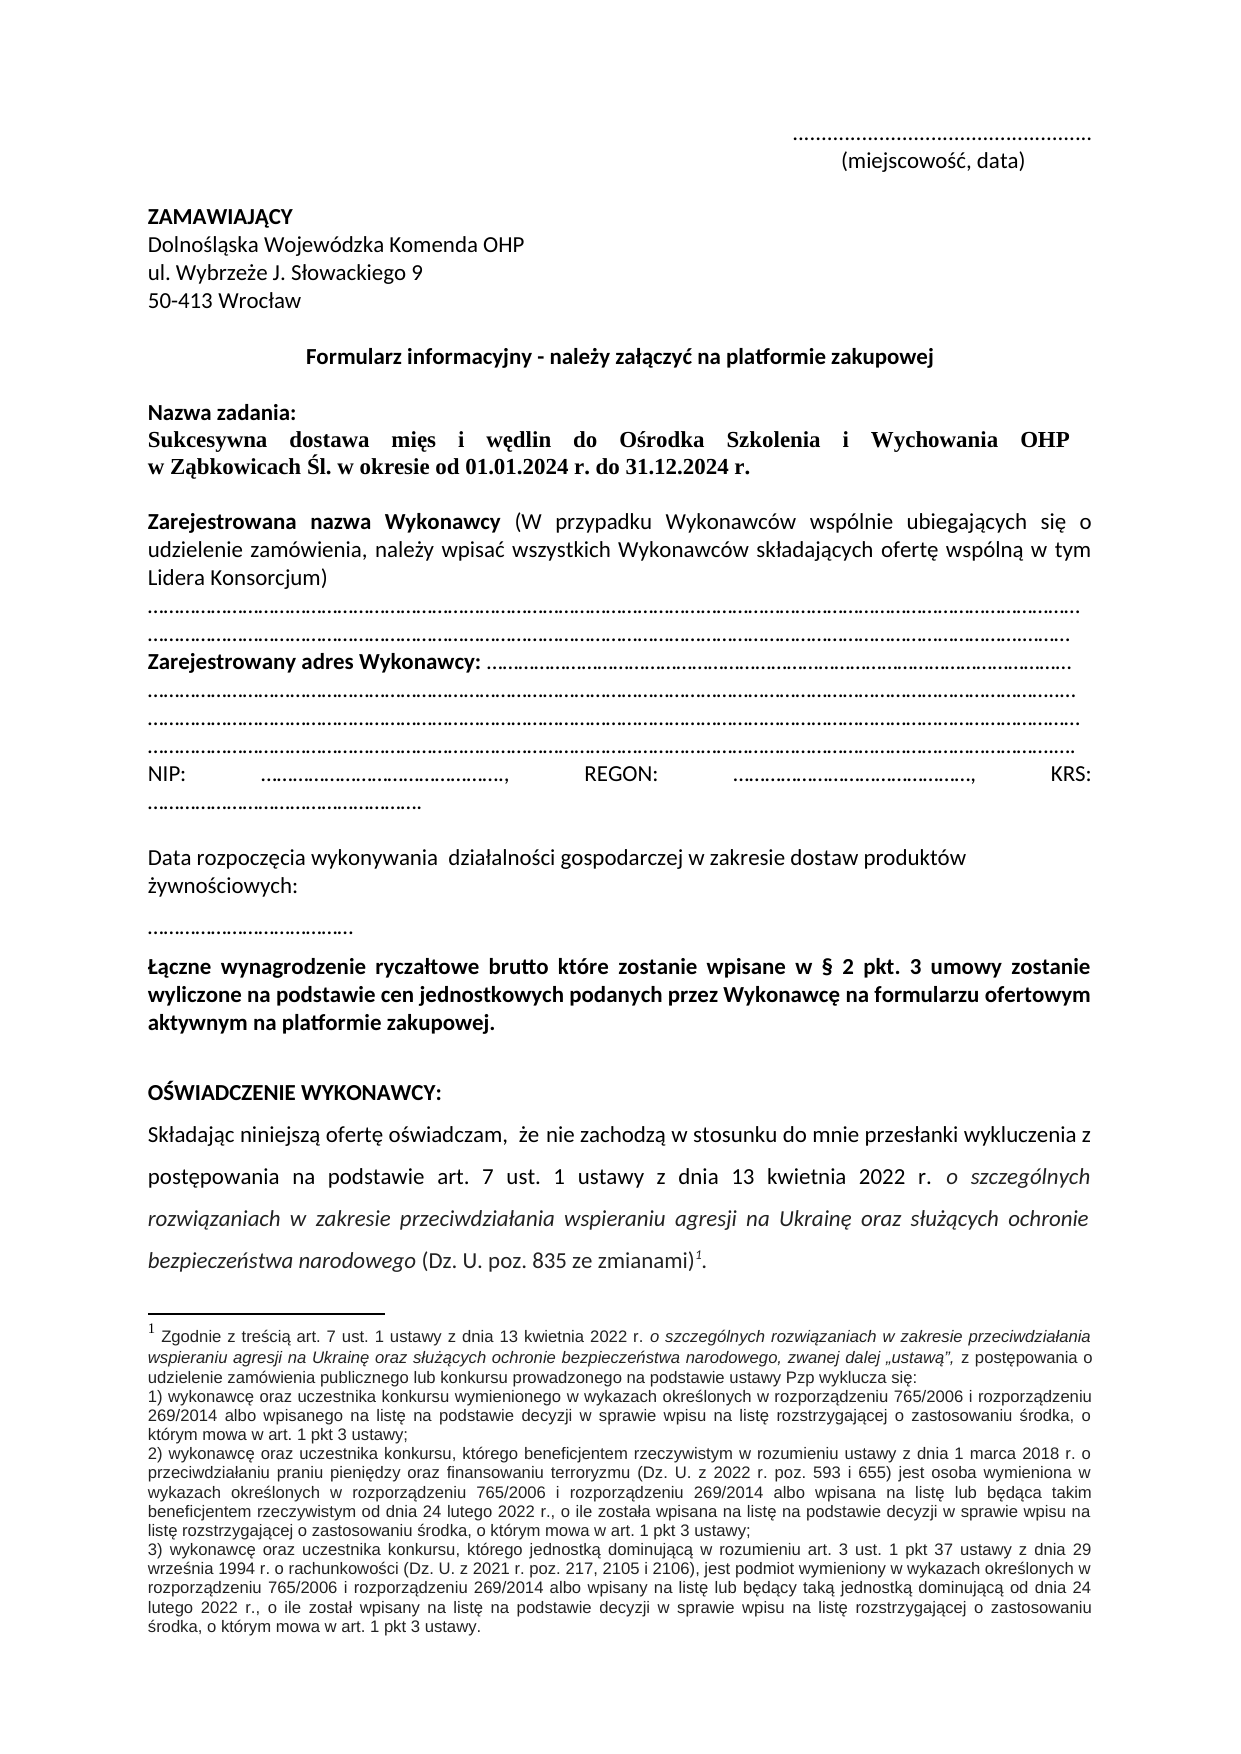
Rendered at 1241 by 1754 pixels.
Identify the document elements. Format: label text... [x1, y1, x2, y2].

text .................................................... [148, 118, 1092, 146]
text Dolnośląska Wojewódzka Komenda OHP [148, 230, 1092, 258]
text Formularz informacyjny - należy załączyć na platformie zakupowej [148, 342, 1092, 370]
text Łączne wynagrodzenie ryczałtowe brutto które zostanie wpisane w § 2 pkt. 3 umowy zostanie wyliczone na podstawie cen jednostkowych podanych przez Wykonawcę na formularzu ofertowym aktywnym na platformie zakupowej. [148, 952, 1092, 1036]
text ………………………………………………………………………………………………………………………………………………………..… [148, 675, 1092, 703]
text ……………………………………………………………………………………………………………………………………………………………………………………………………………………………………………………………………………………………………………….……… Zarejestrowany adres Wykonawcy: ………………………………………………………………………………………………… [148, 591, 1092, 675]
text Nazwa zadania: [148, 398, 1092, 426]
text …………………………………………………………………………………………………………………………………………………………………………………………………………………………………………………………………………………………………………………….…. [148, 703, 1092, 759]
text OŚWIADCZENIE WYKONAWCY: [148, 1078, 1092, 1106]
text NIP: ………………………………………., REGON: ………………………………………, KRS: ……………………………………………. [148, 759, 1092, 815]
text ………………………………… [148, 912, 1092, 940]
text Sukcesywna dostawa mięs i wędlin do Ośrodka Szkolenia i Wychowania OHP w Ząbkowicach Śl. w okresie od 01.01.2024 r. do 31.12.2024 r. [148, 426, 1092, 479]
list Wrocław [148, 286, 1092, 314]
list Składając niniejszą ofertę oświadczam, że nie zachodzą w stosunku do mnie przesłanki wykluczenia z postępowania na podstawie art. 7 ust. 1 ustawy z dnia 13 kwietnia 2022 r. o szczególnych rozwiązaniach w zakresie przeciwdziałania wspieraniu agresji na Ukrainę oraz służących ochronie bezpieczeństwa narodowego (Dz. U. poz. 835 ze zmianami). [148, 1120, 1092, 1274]
text Data rozpoczęcia wykonywania działalności gospodarczej w zakresie dostaw produktów żywnościowych: [148, 843, 1092, 899]
text Zarejestrowana nazwa Wykonawcy (W przypadku Wykonawców wspólnie ubiegających się o udzielenie zamówienia, należy wpisać wszystkich Wykonawców składających ofertę wspólną w tym Lidera Konsorcjum) [148, 507, 1092, 591]
text ZAMAWIAJĄCY [148, 202, 1092, 230]
text (miejscowość, data) [738, 146, 1092, 174]
text ul. Wybrzeże J. Słowackiego 9 [148, 258, 1092, 286]
